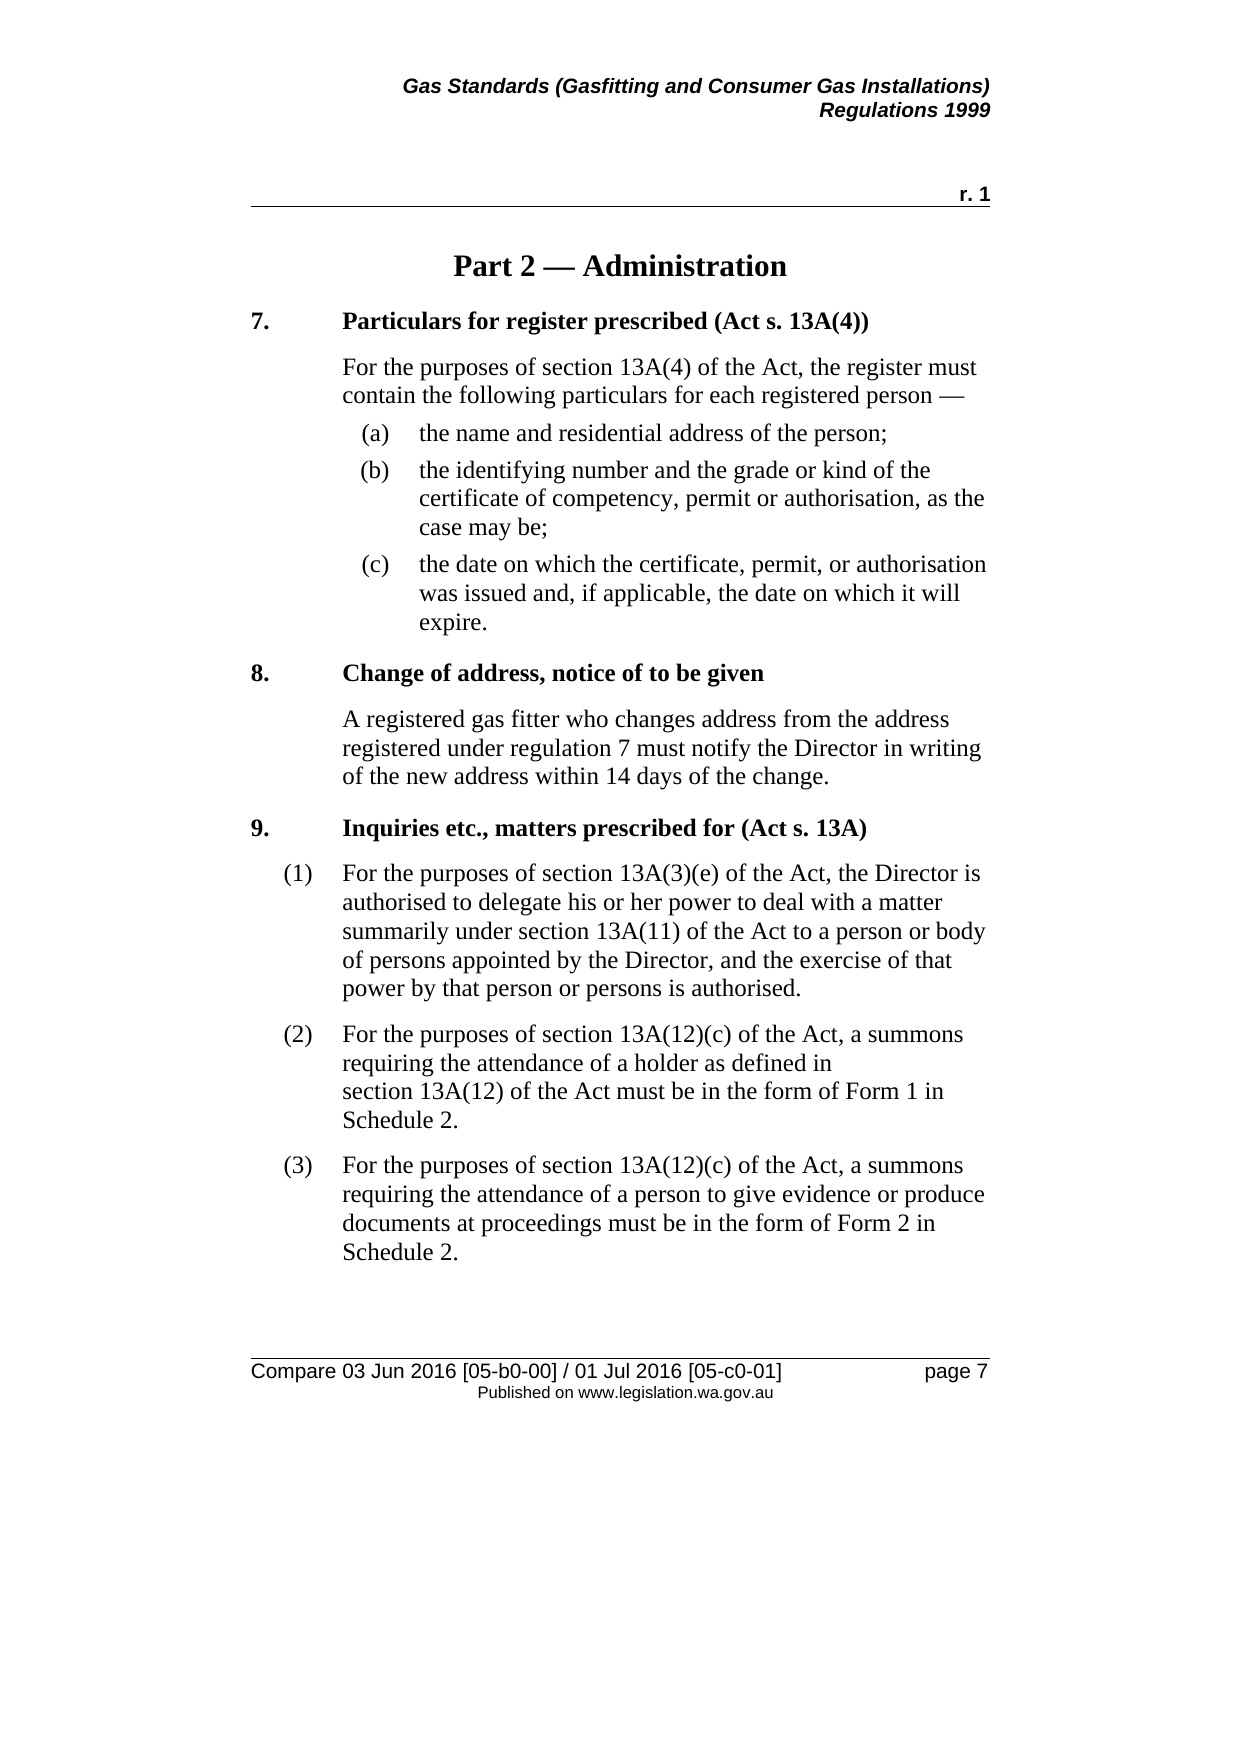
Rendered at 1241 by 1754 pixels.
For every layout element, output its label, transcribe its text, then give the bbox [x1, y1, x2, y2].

subtitle 9. Inquiries etc., matters prescribed for (Act s. 13A) [251, 813, 990, 842]
text (b) the identifying number and the grade or kind of the certificate of competency, permit or authorisation, as the case may be; [251, 455, 990, 541]
text (3) For the purposes of section 13A(12)(c) of the Act, a summons requiring the attendance of a person to give evidence or produce documents at proceedings must be in the form of Form 2 in Schedule 2. [251, 1151, 990, 1266]
text (1) For the purposes of section 13A(3)(e) of the Act, the Director is authorised to delegate his or her power to deal with a matter summarily under section 13A(11) of the Act to a person or body of persons appointed by the Director, and the exercise of that power by that person or persons is authorised. [251, 858, 990, 1002]
subtitle Part 2 — Administration [251, 247, 990, 283]
text (a) the name and residential address of the person; [251, 418, 990, 446]
text A registered gas fitter who changes address from the address registered under regulation 7 must notify the Director in writing of the new address within 14 days of the change. [251, 704, 990, 790]
text (c) the date on which the certificate, permit, or authorisation was issued and, if applicable, the date on which it will expire. [251, 549, 990, 636]
text For the purposes of section 13A(4) of the Act, the register must contain the following particulars for each registered person — [251, 352, 990, 409]
subtitle 7. Particulars for register prescribed (Act s. 13A(4)) [251, 306, 990, 335]
subtitle 8. Change of address, notice of to be given [251, 658, 990, 687]
text (2) For the purposes of section 13A(12)(c) of the Act, a summons requiring the attendance of a holder as defined in section 13A(12) of the Act must be in the form of Form 1 in Schedule 2. [251, 1019, 990, 1134]
